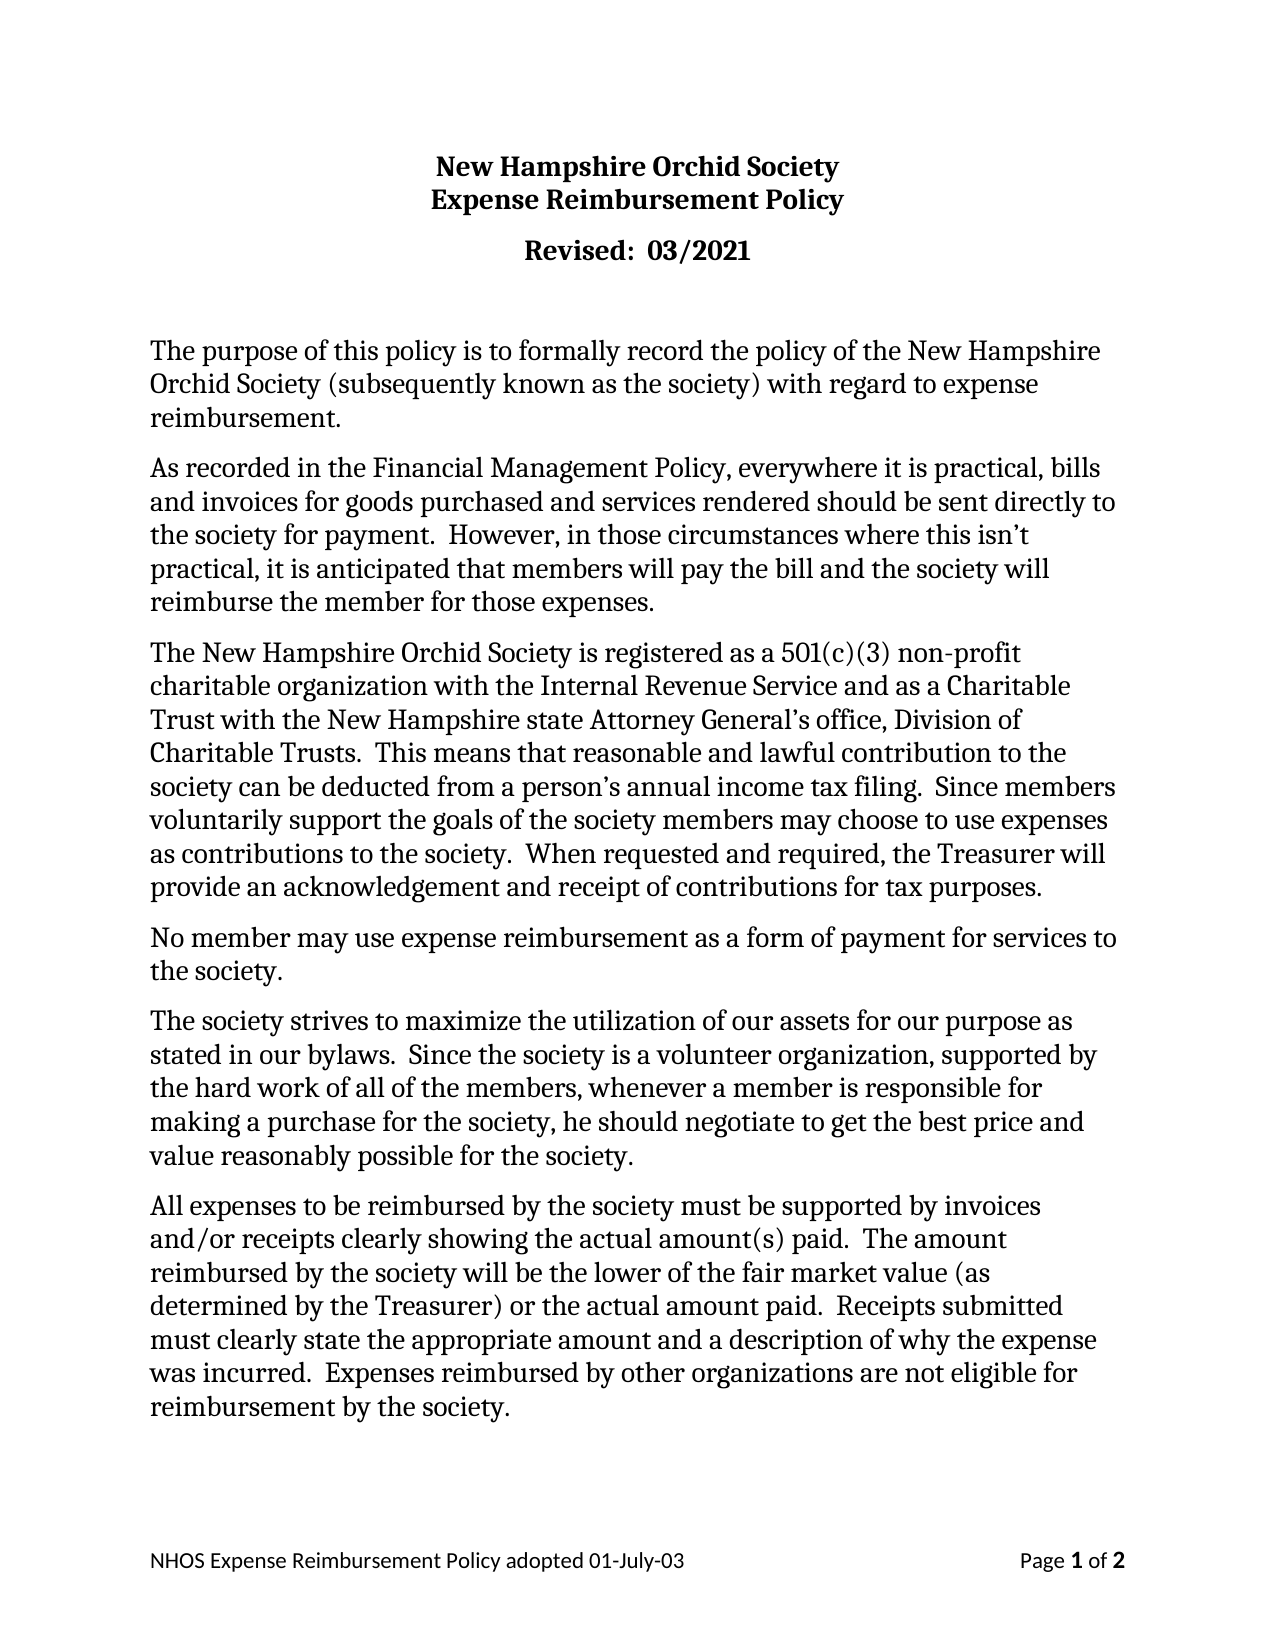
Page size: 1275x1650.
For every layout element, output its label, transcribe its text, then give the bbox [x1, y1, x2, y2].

text No member may use expense reimbursement as a form of payment for services to the society. [150, 921, 1125, 988]
text The New Hampshire Orchid Society is registered as a 501(c)(3) non-profit charitable organization with the Internal Revenue Service and as a Charitable Trust with the New Hampshire state Attorney General’s office, Division of Charitable Trusts. This means that reasonable and lawful contribution to the society can be deducted from a person’s annual income tax filing. Since members voluntarily support the goals of the society members may choose to use expenses as contributions to the society. When requested and required, the Treasurer will provide an acknowledgement and receipt of contributions for tax purposes. [150, 636, 1125, 904]
text Expense Reimbursement Policy [150, 183, 1125, 217]
text New Hampshire Orchid Society [150, 150, 1125, 183]
text All expenses to be reimbursed by the society must be supported by invoices and/or receipts clearly showing the actual amount(s) paid. The amount reimbursed by the society will be the lower of the fair market value (as determined by the Treasurer) or the actual amount paid. Receipts submitted must clearly state the appropriate amount and a description of why the expense was incurred. Expenses reimbursed by other organizations are not eligible for reimbursement by the society. [150, 1189, 1125, 1424]
text As recorded in the Financial Management Policy, everywhere it is practical, bills and invoices for goods purchased and services rendered should be sent directly to the society for payment. However, in those circumstances where this isn’t practical, it is anticipated that members will pay the bill and the society will reimburse the member for those expenses. [150, 451, 1125, 619]
text The purpose of this policy is to formally record the policy of the New Hampshire Orchid Society (subsequently known as the society) with regard to expense reimbursement. [150, 334, 1125, 435]
text Revised: 03/2021 [150, 234, 1125, 267]
text The society strives to maximize the utilization of our assets for our purpose as stated in our bylaws. Since the society is a volunteer organization, supported by the hard work of all of the members, whenever a member is responsible for making a purchase for the society, he should negotiate to get the best price and value reasonably possible for the society. [150, 1004, 1125, 1172]
